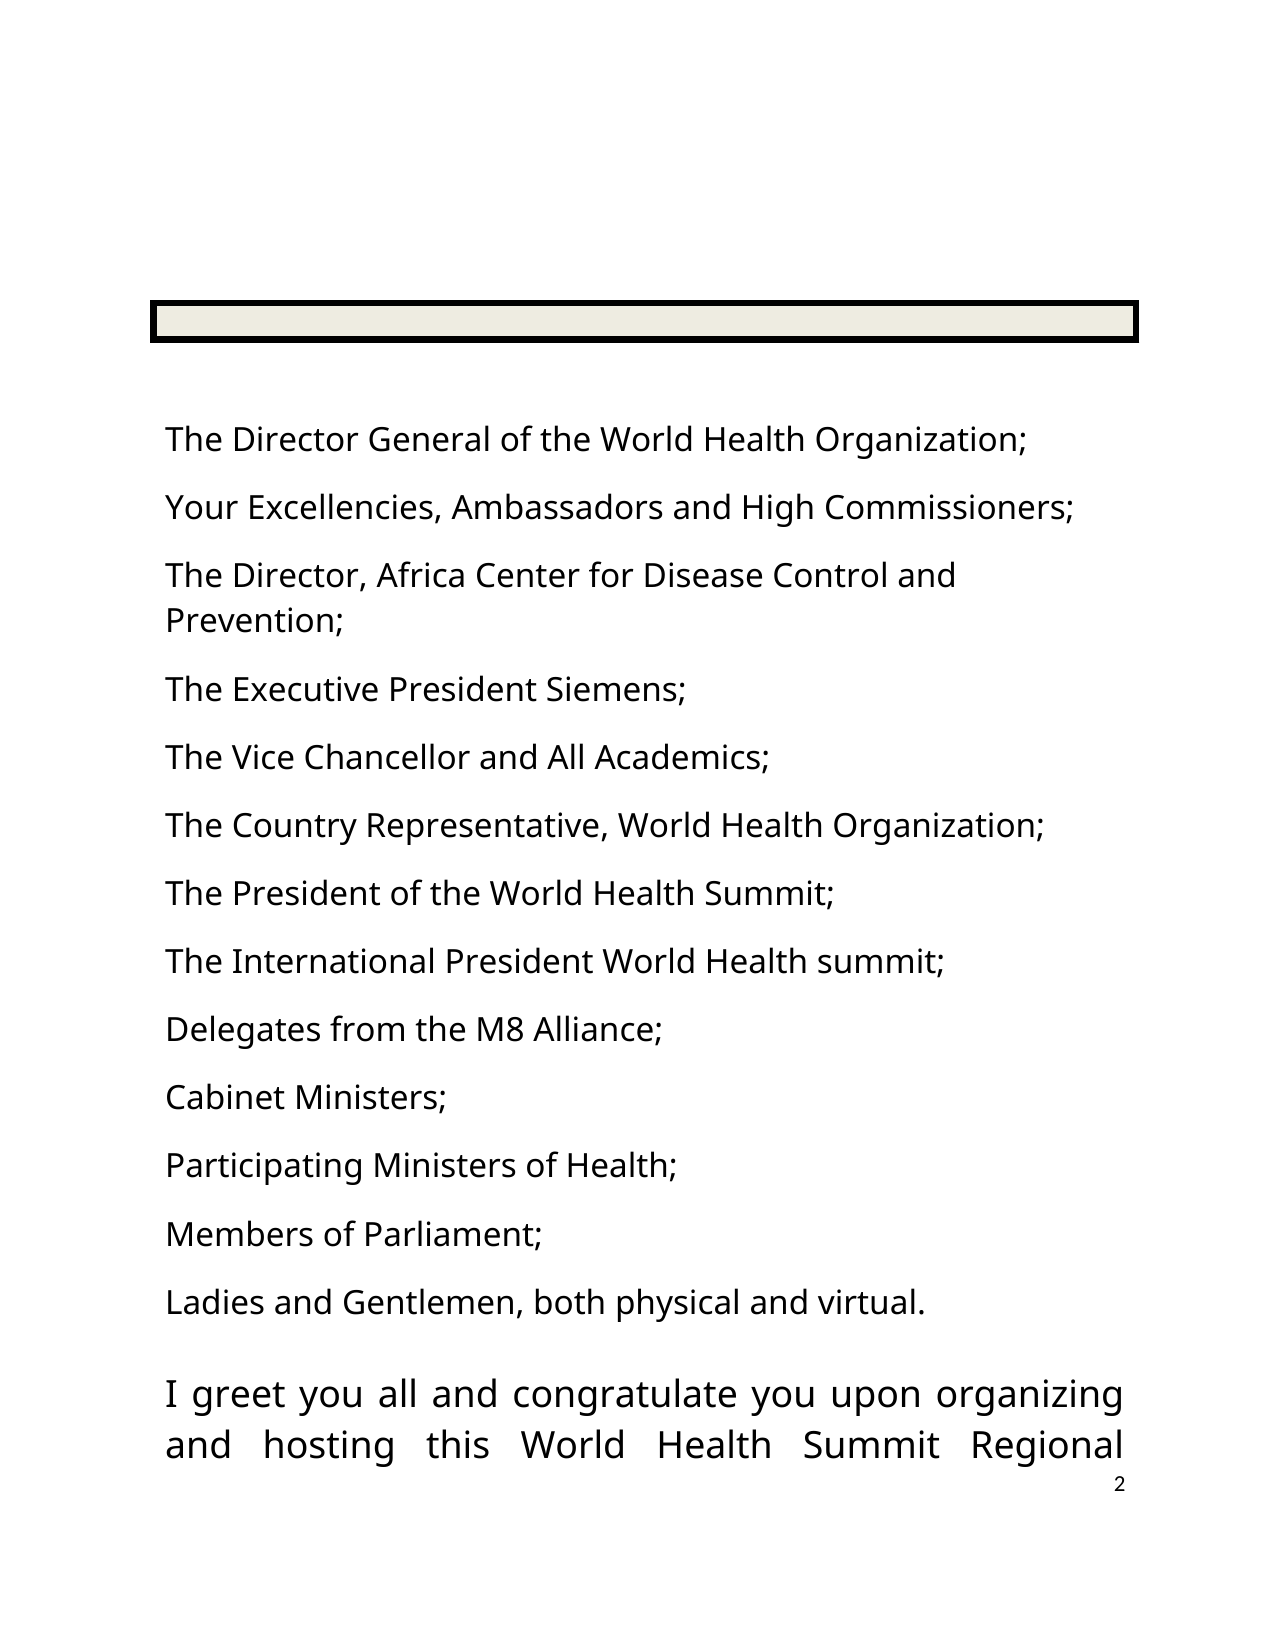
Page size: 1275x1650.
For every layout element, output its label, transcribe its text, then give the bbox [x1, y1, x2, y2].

text Members of Parliament; [165, 1210, 1125, 1256]
text Participating Ministers of Health; [165, 1142, 1125, 1188]
text The International President World Health summit; [165, 938, 1125, 983]
text The Executive President Siemens; [165, 665, 1125, 711]
text The Country Representative, World Health Organization; [165, 802, 1125, 847]
text Cabinet Ministers; [165, 1074, 1125, 1119]
text Delegates from the M8 Alliance; [165, 1006, 1125, 1051]
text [165, 1367, 1125, 1469]
text The President of the World Health Summit; [165, 870, 1125, 915]
text The Vice Chancellor and All Academics; [165, 733, 1125, 779]
text Ladies and Gentlemen, both physical and virtual. [165, 1278, 1125, 1324]
text Your Excellencies, Ambassadors and High Commissioners; [165, 484, 1125, 529]
text The Director, Africa Center for Disease Control and Prevention; [165, 552, 1125, 643]
text The Director General of the World Health Organization; [165, 416, 1125, 461]
